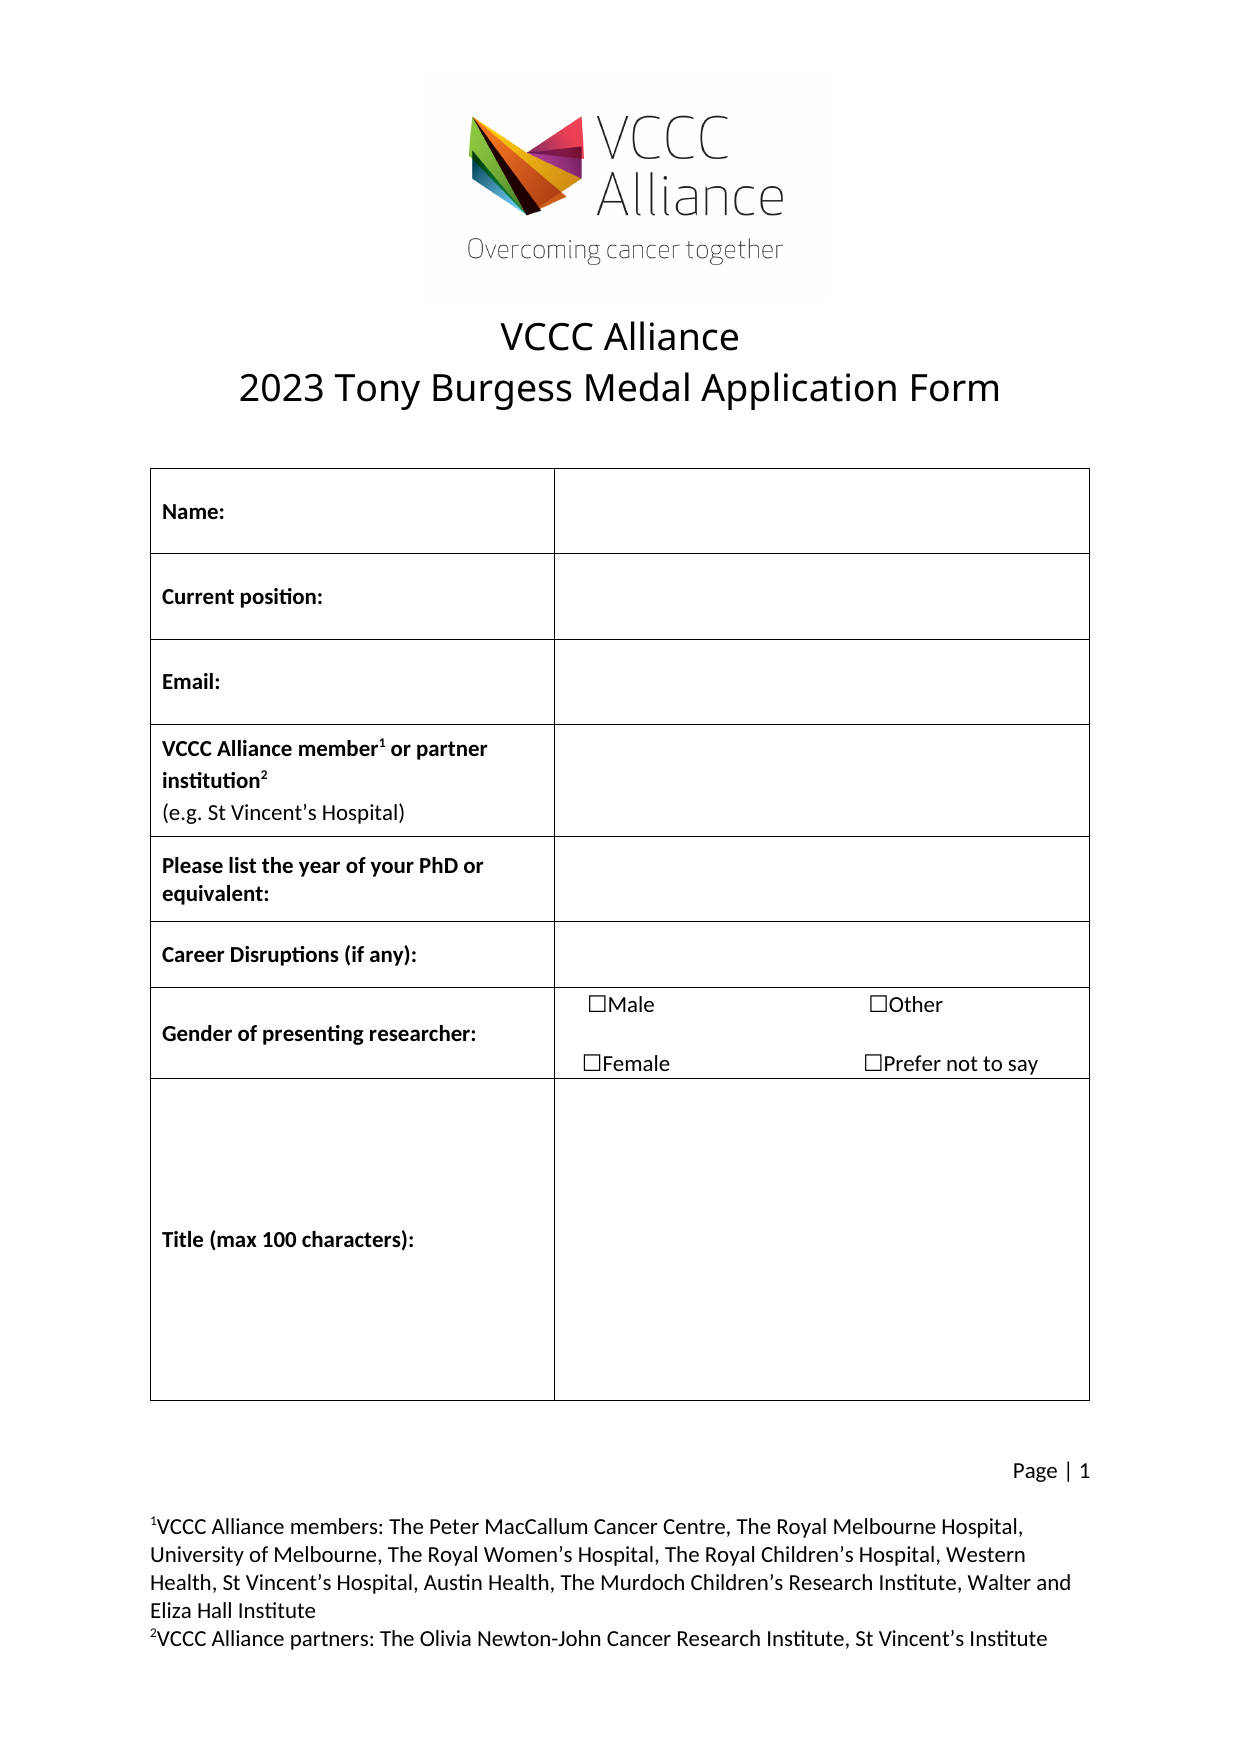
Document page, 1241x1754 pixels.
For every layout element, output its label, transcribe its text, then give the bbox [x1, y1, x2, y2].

picture [425, 73, 827, 301]
table_cell [555, 554, 1089, 638]
table_cell [555, 922, 1089, 987]
table_cell Title (max 100 characters): [151, 1079, 554, 1400]
table_cell [555, 837, 1089, 921]
table_cell Gender of presenting researcher: [151, 988, 554, 1078]
table_cell [555, 640, 1089, 723]
table_header Name: [151, 469, 554, 553]
table_cell ​☐​Male ​☐​Other ​☐​Female ​☐​Prefer not to say [555, 988, 1089, 1078]
text VCCC Alliance [150, 310, 1090, 361]
table_cell Current position: [151, 554, 554, 638]
table_cell VCCC Alliance member1 or partner institution2 (e.g. St Vincent’s Hospital) [151, 725, 554, 836]
table_cell [555, 1079, 1089, 1400]
table_header [555, 469, 1089, 553]
table_cell Career Disruptions (if any): [151, 922, 554, 987]
table_cell Please list the year of your PhD or equivalent: [151, 837, 554, 921]
table_cell [555, 725, 1089, 836]
table_cell Email: [151, 640, 554, 723]
text 2023 Tony Burgess Medal Application Form [150, 361, 1090, 412]
